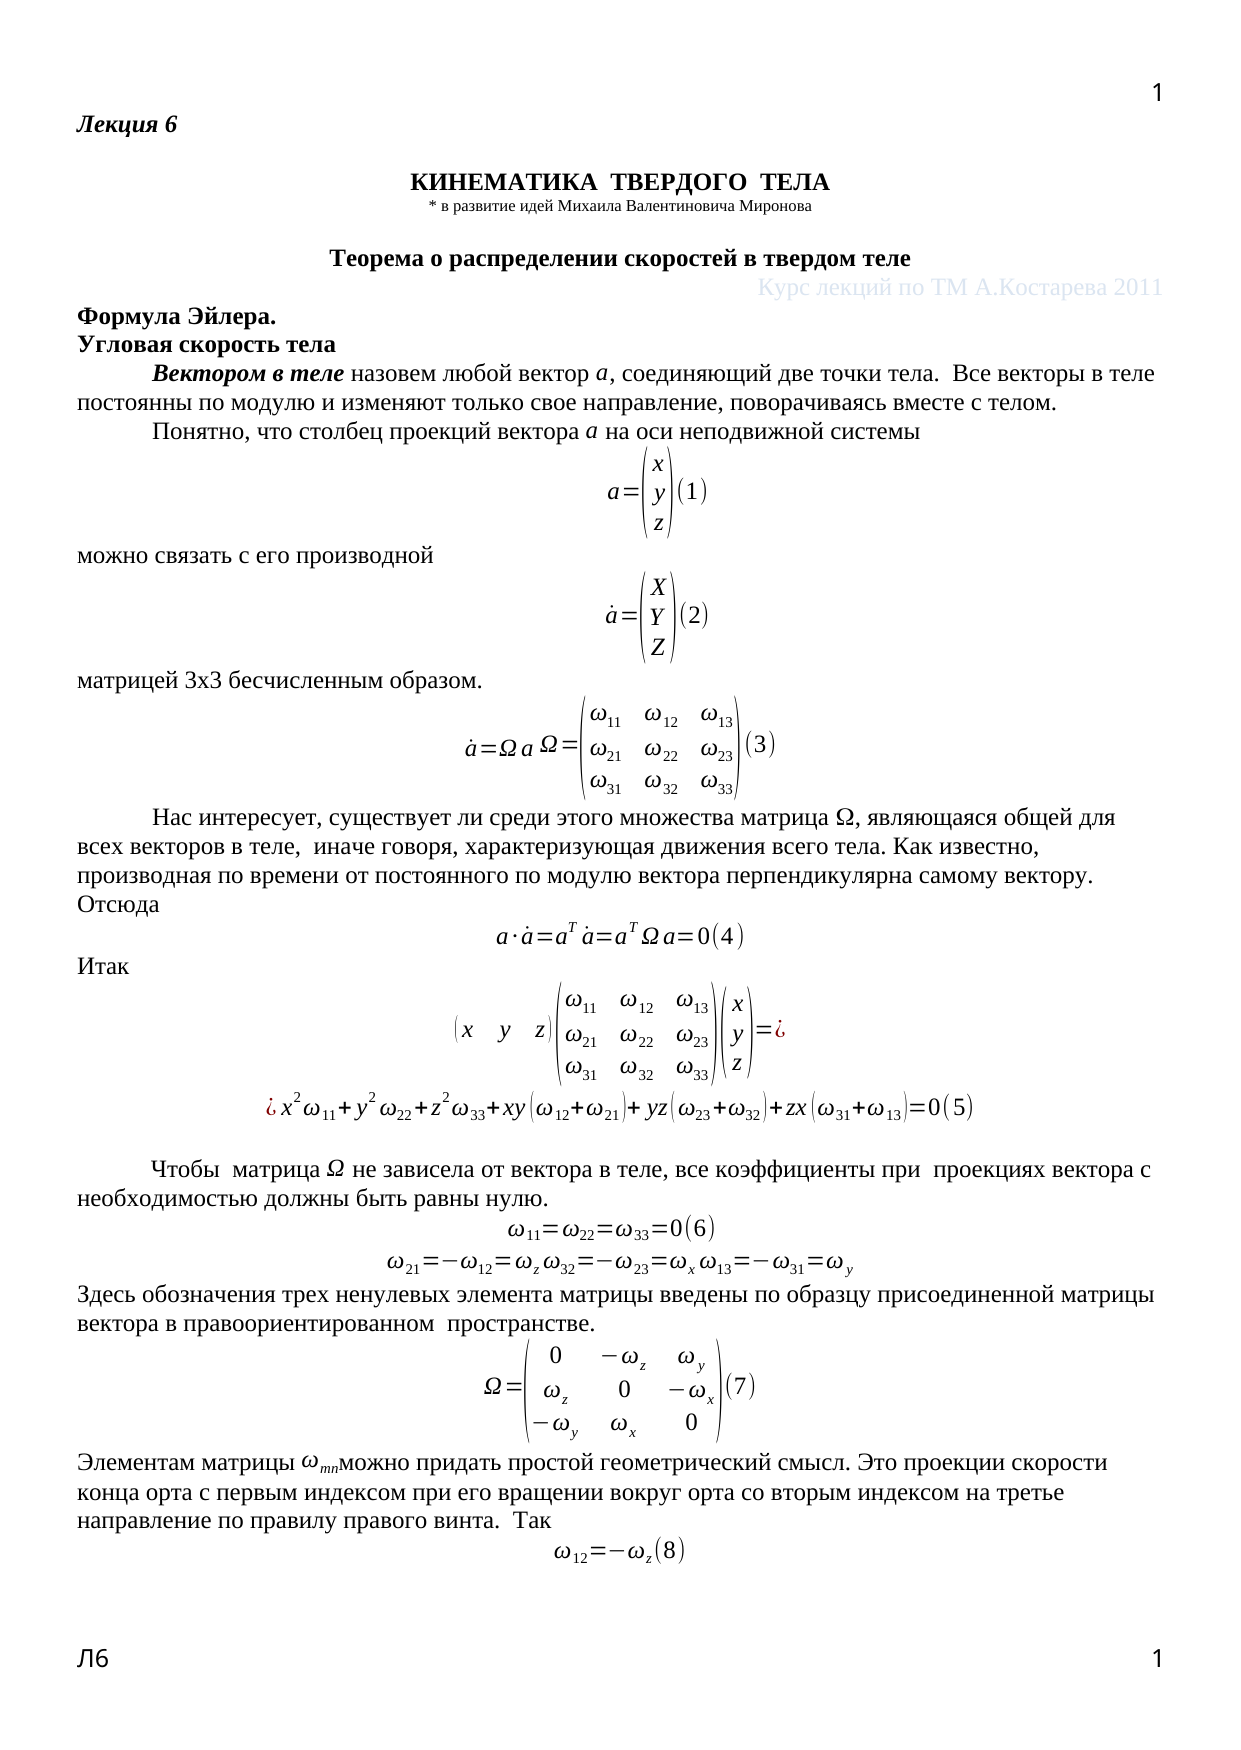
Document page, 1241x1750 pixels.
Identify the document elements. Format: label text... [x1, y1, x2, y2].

text Вектором в теле назовем любой вектор , соединяющий две точки тела. Все векторы в теле постоянны по модулю и изменяют только свое направление, поворачиваясь вместе с телом. [77, 358, 1163, 416]
text Теорема о распределении скоростей в твердом теле [77, 243, 1163, 272]
text Формула Эйлера. [77, 301, 1163, 329]
text можно связать с его производной [77, 541, 1163, 569]
text Курс лекций по ТМ А.Костарева 2011 [77, 272, 1163, 301]
text Чтобы матрица не зависела от вектора в теле, все коэффициенты при проекциях вектора с необходимостью должны быть равны нулю. [77, 1154, 1163, 1211]
text Нас интересует, существует ли среди этого множества матрица , являющаяся общей для всех векторов в теле, иначе говоря, характеризующая движения всего тела. Как известно, производная по времени от постоянного по модулю вектора перпендикулярна самому вектору. Отсюда [77, 802, 1163, 917]
text Итак [77, 951, 1163, 980]
text Понятно, что столбец проекций вектора на оси неподвижной системы [77, 416, 1163, 444]
text Здесь обозначения трех ненулевых элемента матрицы введены по образцу присоединенной матрицы вектора в правоориентированном пространстве. [77, 1279, 1163, 1337]
text Угловая скорость тела [77, 329, 1163, 358]
text * в развитие идей Михаила Валентиновича Миронова [77, 195, 1163, 214]
text КИНЕМАТИКА ТВЕРДОГО ТЕЛА [77, 167, 1163, 195]
text Лекция 6 [77, 109, 1163, 138]
text матрицей 3х3 бесчисленным образом. [77, 665, 1163, 694]
text Элементам матрицы можно придать простой геометрический смысл. Это проекции скорости конца орта с первым индексом при его вращении вокруг орта со вторым индексом на третье направление по правилу правого винта. Так [77, 1445, 1163, 1534]
